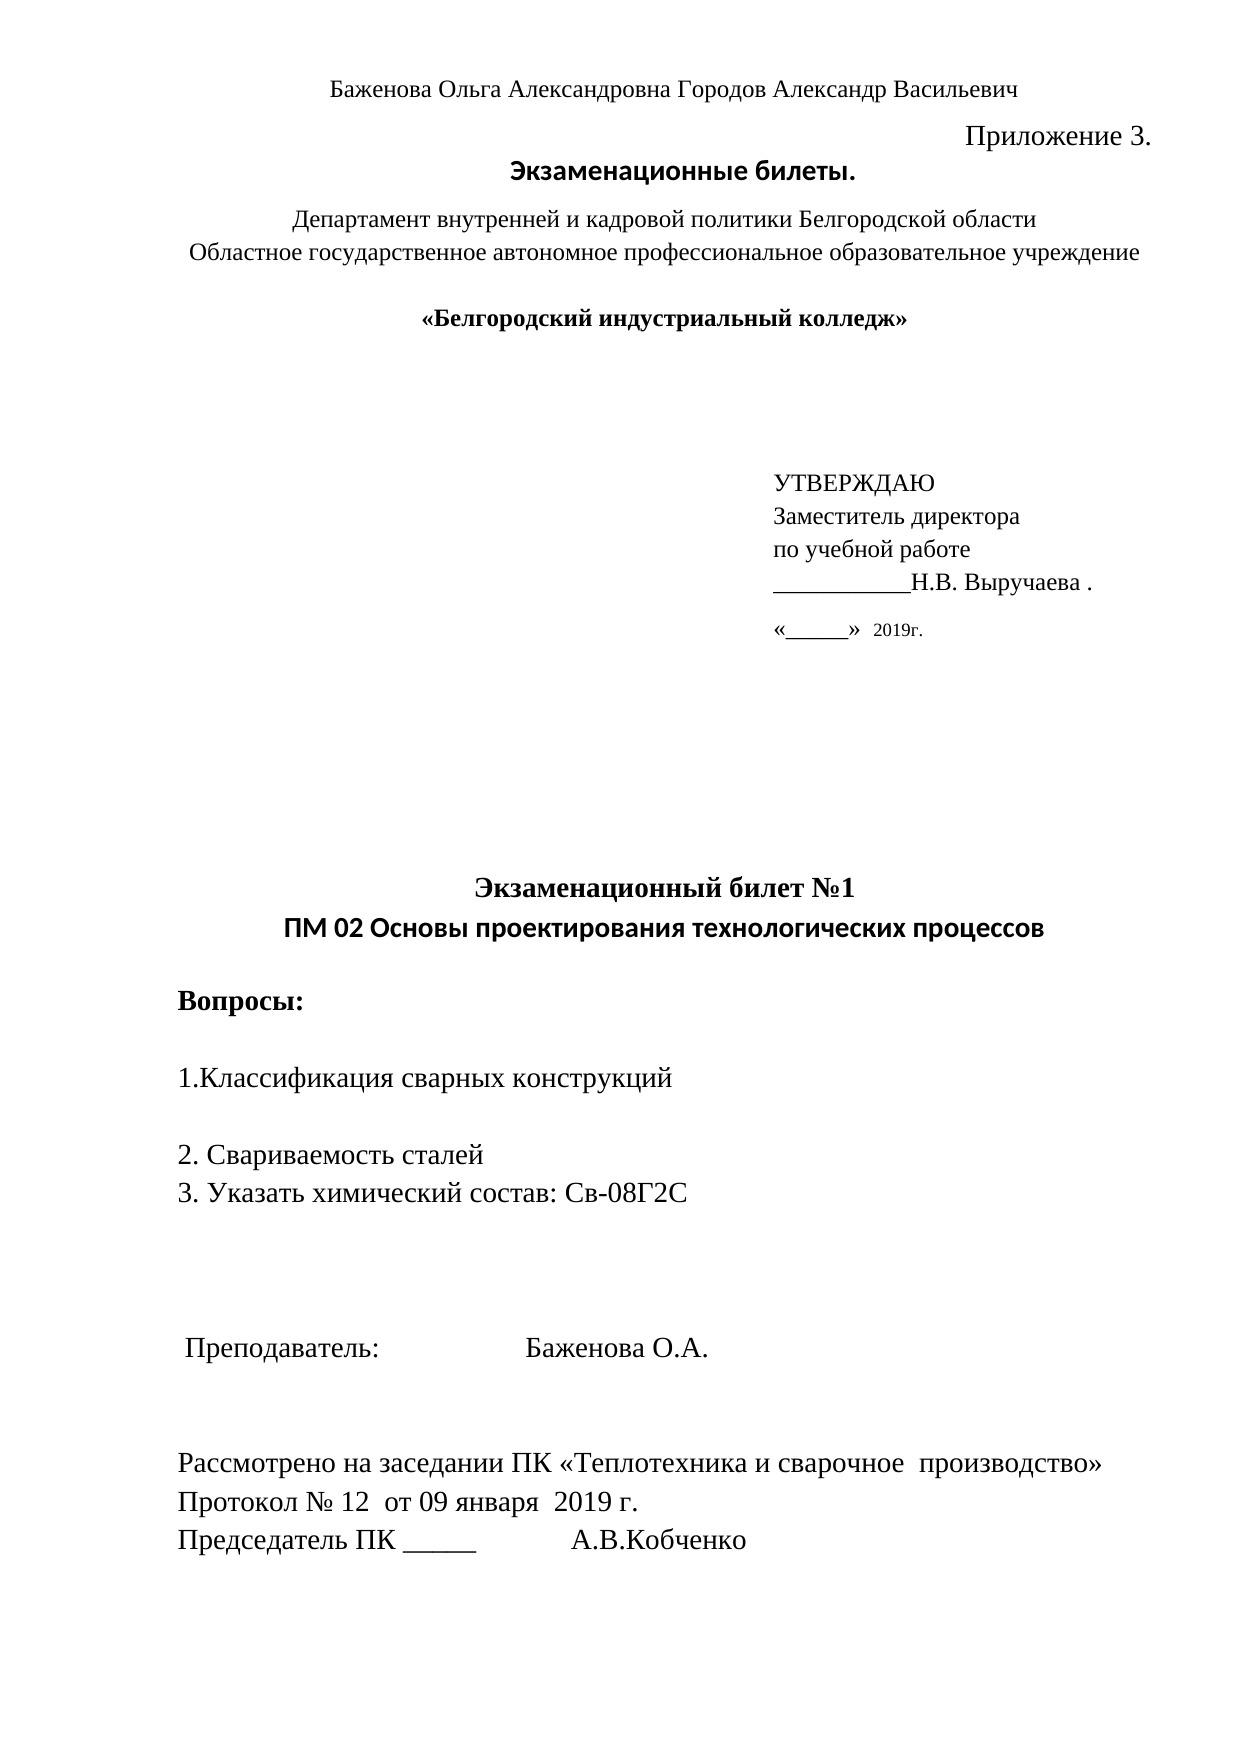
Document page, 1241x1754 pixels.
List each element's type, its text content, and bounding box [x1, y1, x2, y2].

text Областное государственное автономное профессиональное образовательное учреждение [177, 237, 1152, 266]
text 3. Указать химический состав: Св-08Г2С [177, 1176, 1152, 1209]
text Преподаватель: Баженова О.А. [177, 1330, 1152, 1363]
text Рассмотрено на заседании ПК «Теплотехника и сварочное производство» [177, 1445, 1152, 1479]
text Экзаменационный билет №1 [177, 870, 1152, 904]
text Вопросы: [177, 983, 1152, 1016]
text «Белгородский индустриальный колледж» [177, 303, 1152, 332]
text Протокол № 12 от 09 января 2019 г. [177, 1484, 1152, 1517]
text 1.Классификация сварных конструкций [177, 1060, 1152, 1093]
text 2. Свариваемость сталей [177, 1137, 1152, 1171]
text ПМ 02 Основы проектирования технологических процессов [177, 909, 1152, 944]
text Экзаменационные билеты. [215, 152, 1152, 187]
text Председатель ПК _____ А.В.Кобченко [177, 1522, 1152, 1556]
text Департамент внутренней и кадровой политики Белгородской области [177, 204, 1152, 233]
table_header УТВЕРЖДАЮ Заместитель директора по учебной работе ___________Н.В. Выручаева . «_____» 2019г. [762, 468, 1163, 691]
text Приложение 3. [177, 118, 1152, 152]
